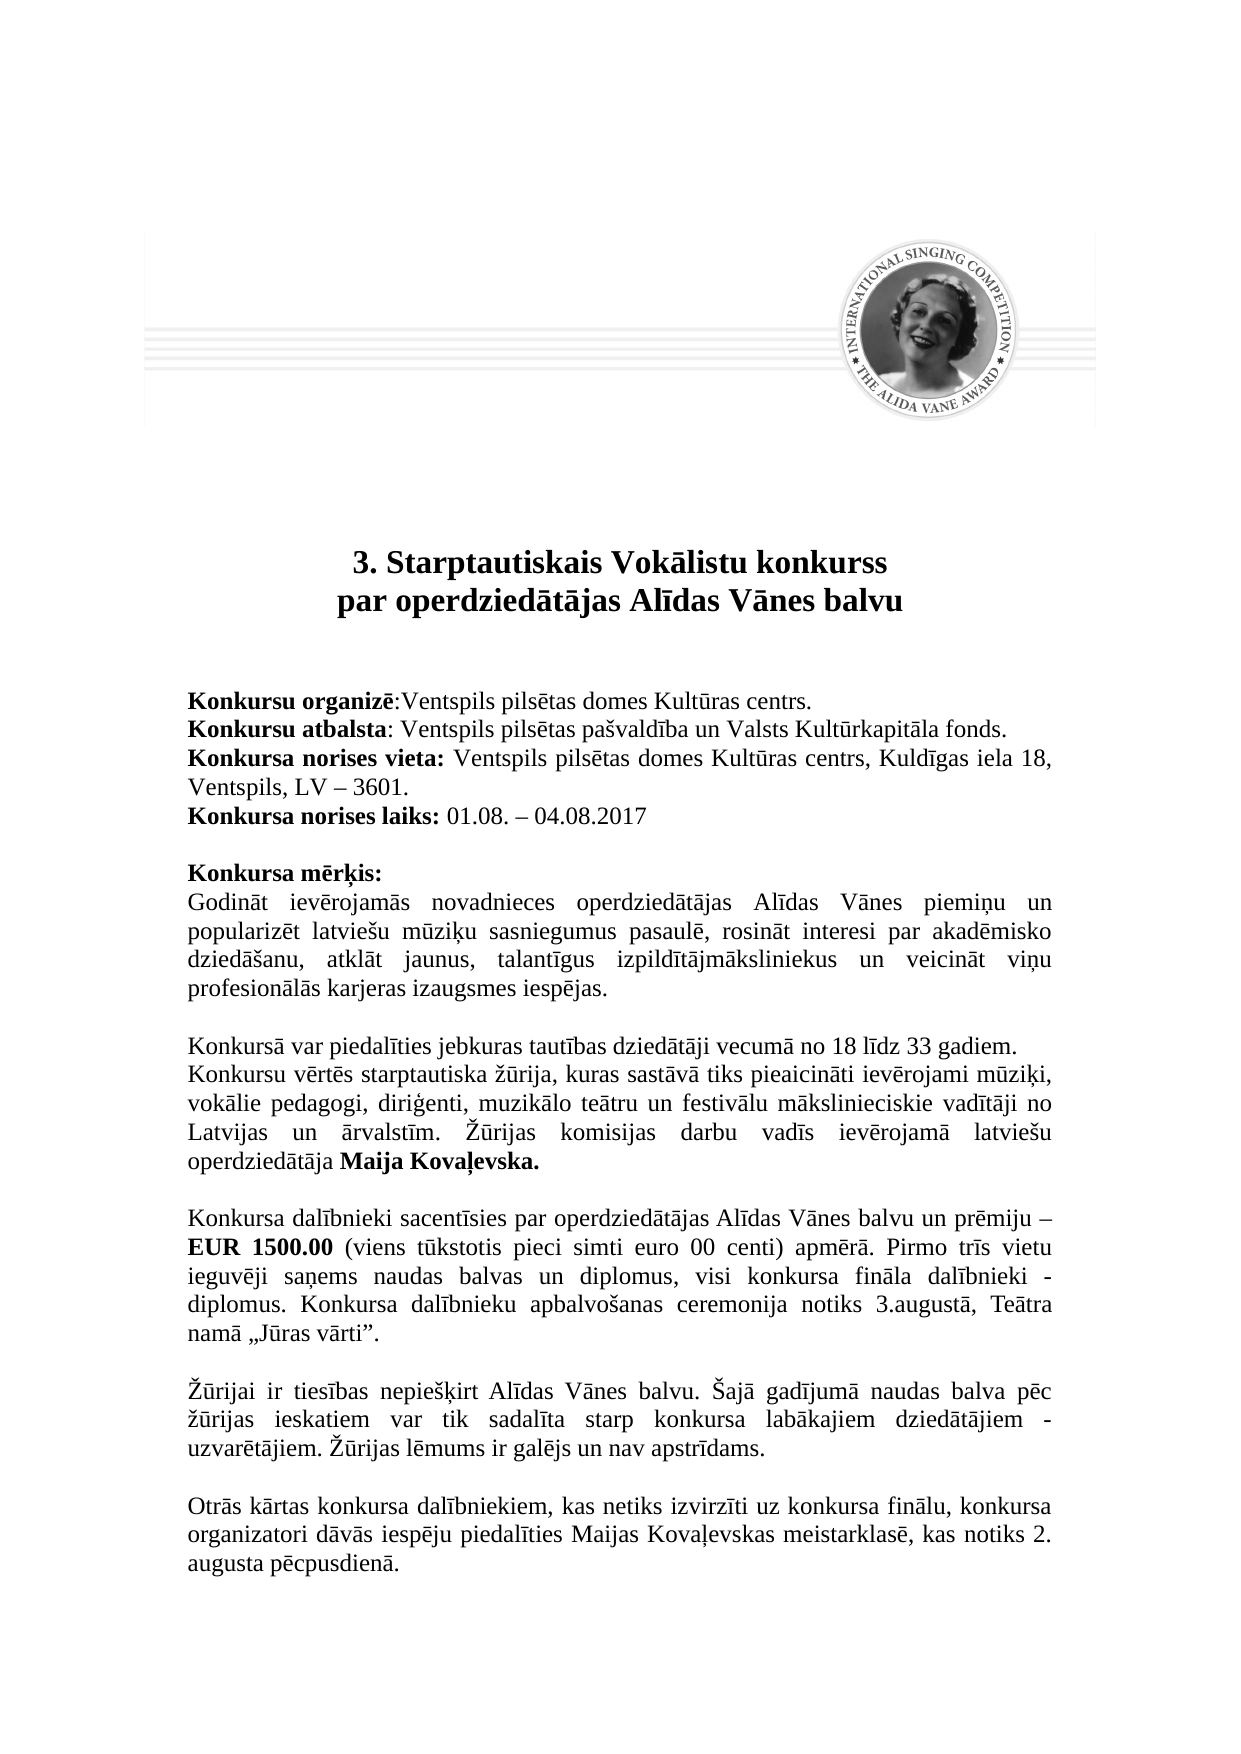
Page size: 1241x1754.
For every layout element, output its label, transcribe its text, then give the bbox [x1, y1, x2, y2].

text Žūrijai ir tiesības nepiešķirt Alīdas Vānes balvu. Šajā gadījumā naudas balva pēc žūrijas ieskatiem var tik sadalīta starp konkursa labākajiem dziedātājiem - uzvarētājiem. Žūrijas lēmums ir galējs un nav apstrīdams. [187, 1376, 1053, 1462]
text Konkursa norises vieta: Ventspils pilsētas domes Kultūras centrs, Kuldīgas iela 18, Ventspils, LV – 3601. [187, 743, 1053, 801]
text Konkursa mērķis: [187, 858, 1053, 887]
text 3. Starptautiskais Vokālistu konkurss [187, 542, 1053, 580]
picture [144, 230, 1096, 427]
text Konkursa norises laiks: 01.08. – 04.08.2017 [187, 801, 1053, 829]
text Godināt ievērojamās novadnieces operdziedātājas Alīdas Vānes piemiņu un popularizēt latviešu mūziķu sasniegumus pasaulē, rosināt interesi par akadēmisko dziedāšanu, atklāt jaunus, talantīgus izpildītājmāksliniekus un veicināt viņu profesionālās karjeras izaugsmes iespējas. [187, 887, 1053, 1002]
text par operdziedātājas Alīdas Vānes balvu [187, 580, 1053, 619]
text Konkursu organizē:Ventspils pilsētas domes Kultūras centrs. [187, 686, 1053, 714]
text Konkursu vērtēs starptautiska žūrija, kuras sastāvā tiks pieaicināti ievērojami mūziķi, vokālie pedagogi, diriģenti, muzikālo teātru un festivālu mākslinieciskie vadītāji no Latvijas un ārvalstīm. Žūrijas komisijas darbu vadīs ievērojamā latviešu operdziedātāja Maija Kovaļevska. [187, 1059, 1053, 1174]
text Konkursu atbalsta: Ventspils pilsētas pašvaldība un Valsts Kultūrkapitāla fonds. [187, 714, 1053, 743]
text Otrās kārtas konkursa dalībniekiem, kas netiks izvirzīti uz konkursa finālu, konkursa organizatori dāvās iespēju piedalīties Maijas Kovaļevskas meistarklasē, kas notiks 2. augusta pēcpusdienā. [187, 1491, 1053, 1577]
text Konkursā var piedalīties jebkuras tautības dziedātāji vecumā no 18 līdz 33 gadiem. [187, 1031, 1053, 1059]
text Konkursa dalībnieki sacentīsies par operdziedātājas Alīdas Vānes balvu un prēmiju –EUR 1500.00 (viens tūkstotis pieci simti euro 00 centi) apmērā. Pirmo trīs vietu ieguvēji saņems naudas balvas un diplomus, visi konkursa fināla dalībnieki - diplomus. Konkursa dalībnieku apbalvošanas ceremonija notiks 3.augustā, Teātra namā „Jūras vārti”. [187, 1203, 1053, 1347]
